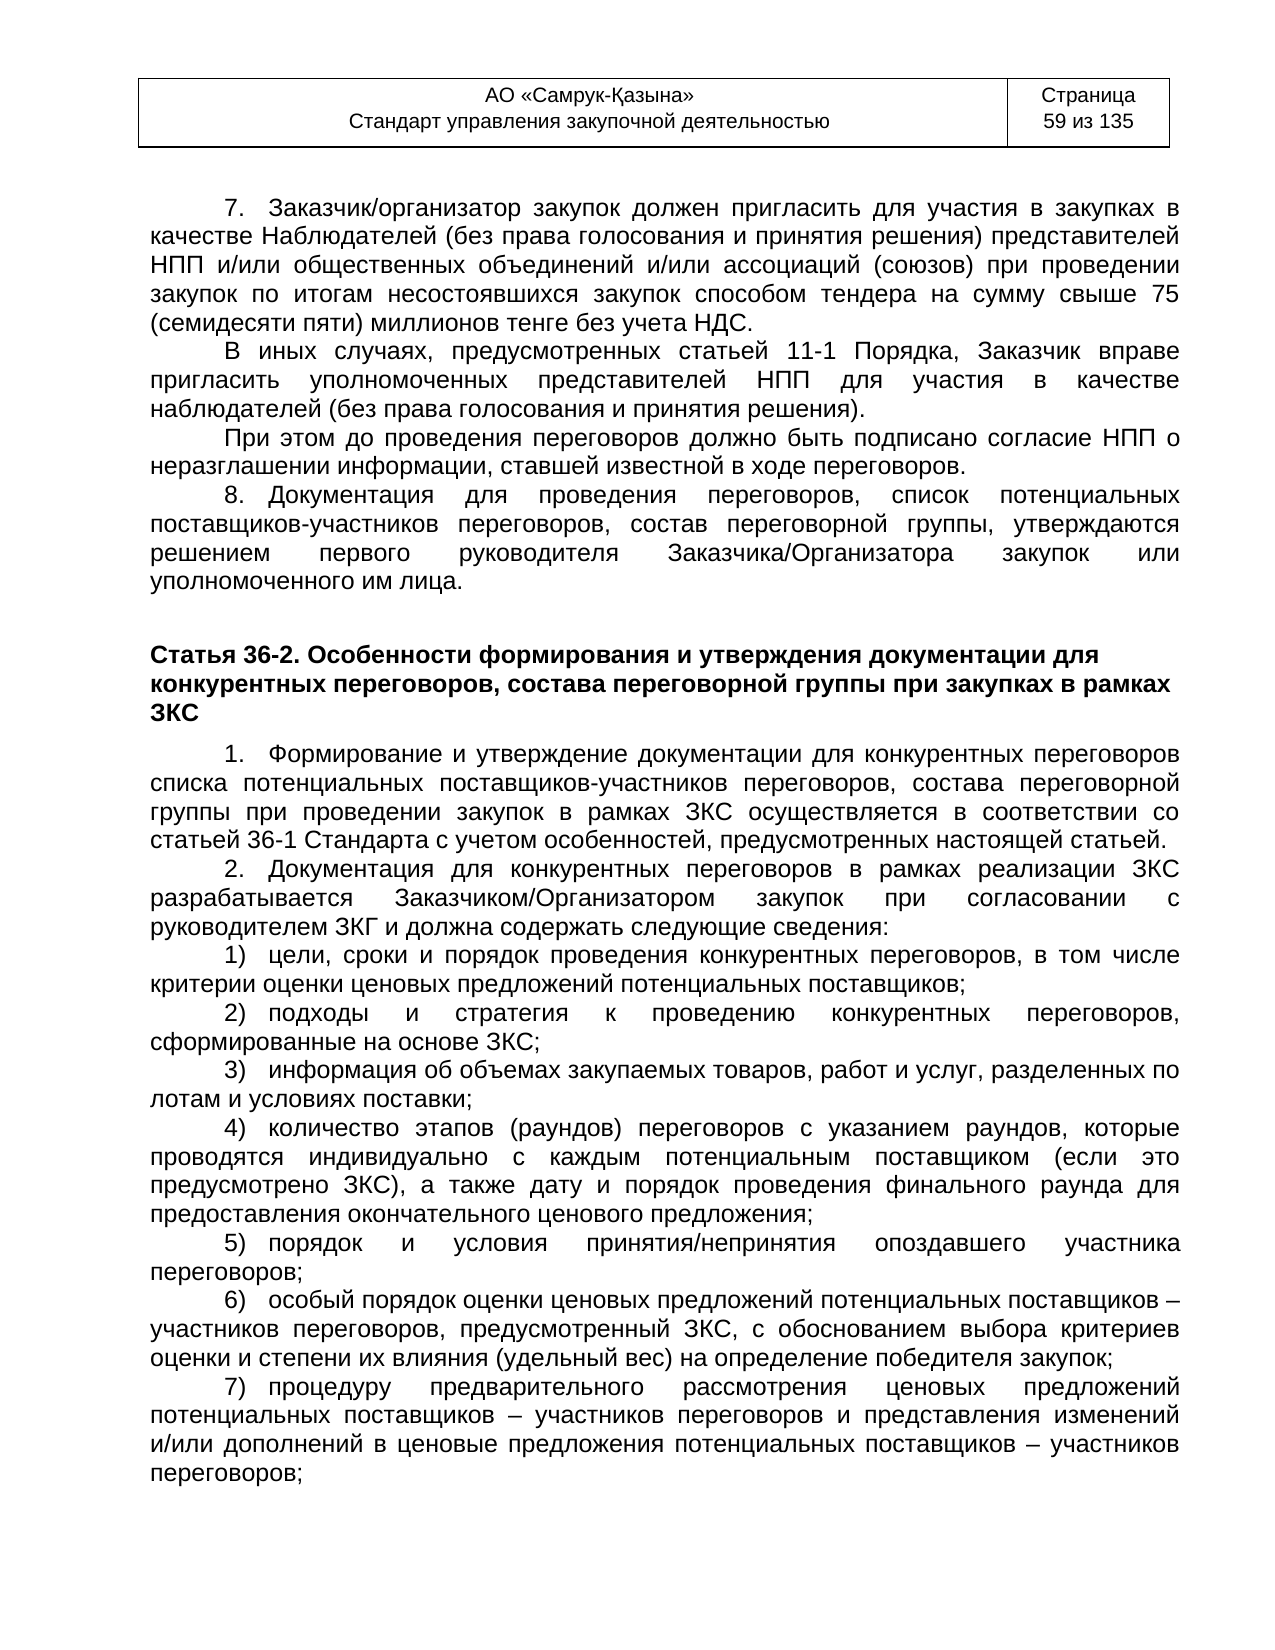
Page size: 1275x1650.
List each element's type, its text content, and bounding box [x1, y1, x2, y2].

text 4) количество этапов (раундов) переговоров с указанием раундов, которые проводятся индивидуально с каждым потенциальным поставщиком (если это предусмотрено ЗКС), а также дату и порядок проведения финального раунда для предоставления окончательного ценового предложения; [150, 1113, 1181, 1228]
text 1) цели, сроки и порядок проведения конкурентных переговоров, в том числе критерии оценки ценовых предложений потенциальных поставщиков; [150, 941, 1181, 998]
text 7. Заказчик/организатор закупок должен пригласить для участия в закупках в качестве Наблюдателей (без права голосования и принятия решения) представителей НПП и/или общественных объединений и/или ассоциаций (союзов) при проведении закупок по итогам несостоявшихся закупок способом тендера на сумму свыше 75 (семидесяти пяти) миллионов тенге без учета НДС. [150, 193, 1181, 336]
text 2. Документация для конкурентных переговоров в рамках реализации ЗКС разрабатывается Заказчиком/Организатором закупок при согласовании с руководителем ЗКГ и должна содержать следующие сведения: [150, 854, 1181, 941]
text 5) порядок и условия принятия/непринятия опоздавшего участника переговоров; [150, 1228, 1181, 1286]
text В иных случаях, предусмотренных статьей 11-1 Порядка, Заказчик вправе пригласить уполномоченных представителей НПП для участия в качестве наблюдателей (без права голосования и принятия решения). [150, 336, 1181, 423]
text 3) информация об объемах закупаемых товаров, работ и услуг, разделенных по лотам и условиях поставки; [150, 1056, 1181, 1113]
subtitle Статья 36-2. Особенности формирования и утверждения документации для конкурентных переговоров, состава переговорной группы при закупках в рамках ЗКС [150, 641, 1181, 727]
text 1. Формирование и утверждение документации для конкурентных переговоров списка потенциальных поставщиков-участников переговоров, состава переговорной группы при проведении закупок в рамках ЗКС осуществляется в соответствии со статьей 36-1 Стандарта с учетом особенностей, предусмотренных настоящей статьей. [150, 739, 1181, 854]
text 7) процедуру предварительного рассмотрения ценовых предложений потенциальных поставщиков – участников переговоров и представления изменений и/или дополнений в ценовые предложения потенциальных поставщиков – участников переговоров; [150, 1372, 1181, 1487]
text 8. Документация для проведения переговоров, список потенциальных поставщиков-участников переговоров, состав переговорной группы, утверждаются решением первого руководителя Заказчика/Организатора закупок или уполномоченного им лица. [150, 480, 1181, 595]
text При этом до проведения переговоров должно быть подписано согласие НПП о неразглашении информации, ставшей известной в ходе переговоров. [150, 423, 1181, 480]
text 2) подходы и стратегия к проведению конкурентных переговоров, сформированные на основе ЗКС; [150, 998, 1181, 1056]
text 6) особый порядок оценки ценовых предложений потенциальных поставщиков – участников переговоров, предусмотренный ЗКС, с обоснованием выбора критериев оценки и степени их влияния (удельный вес) на определение победителя закупок; [150, 1286, 1181, 1372]
